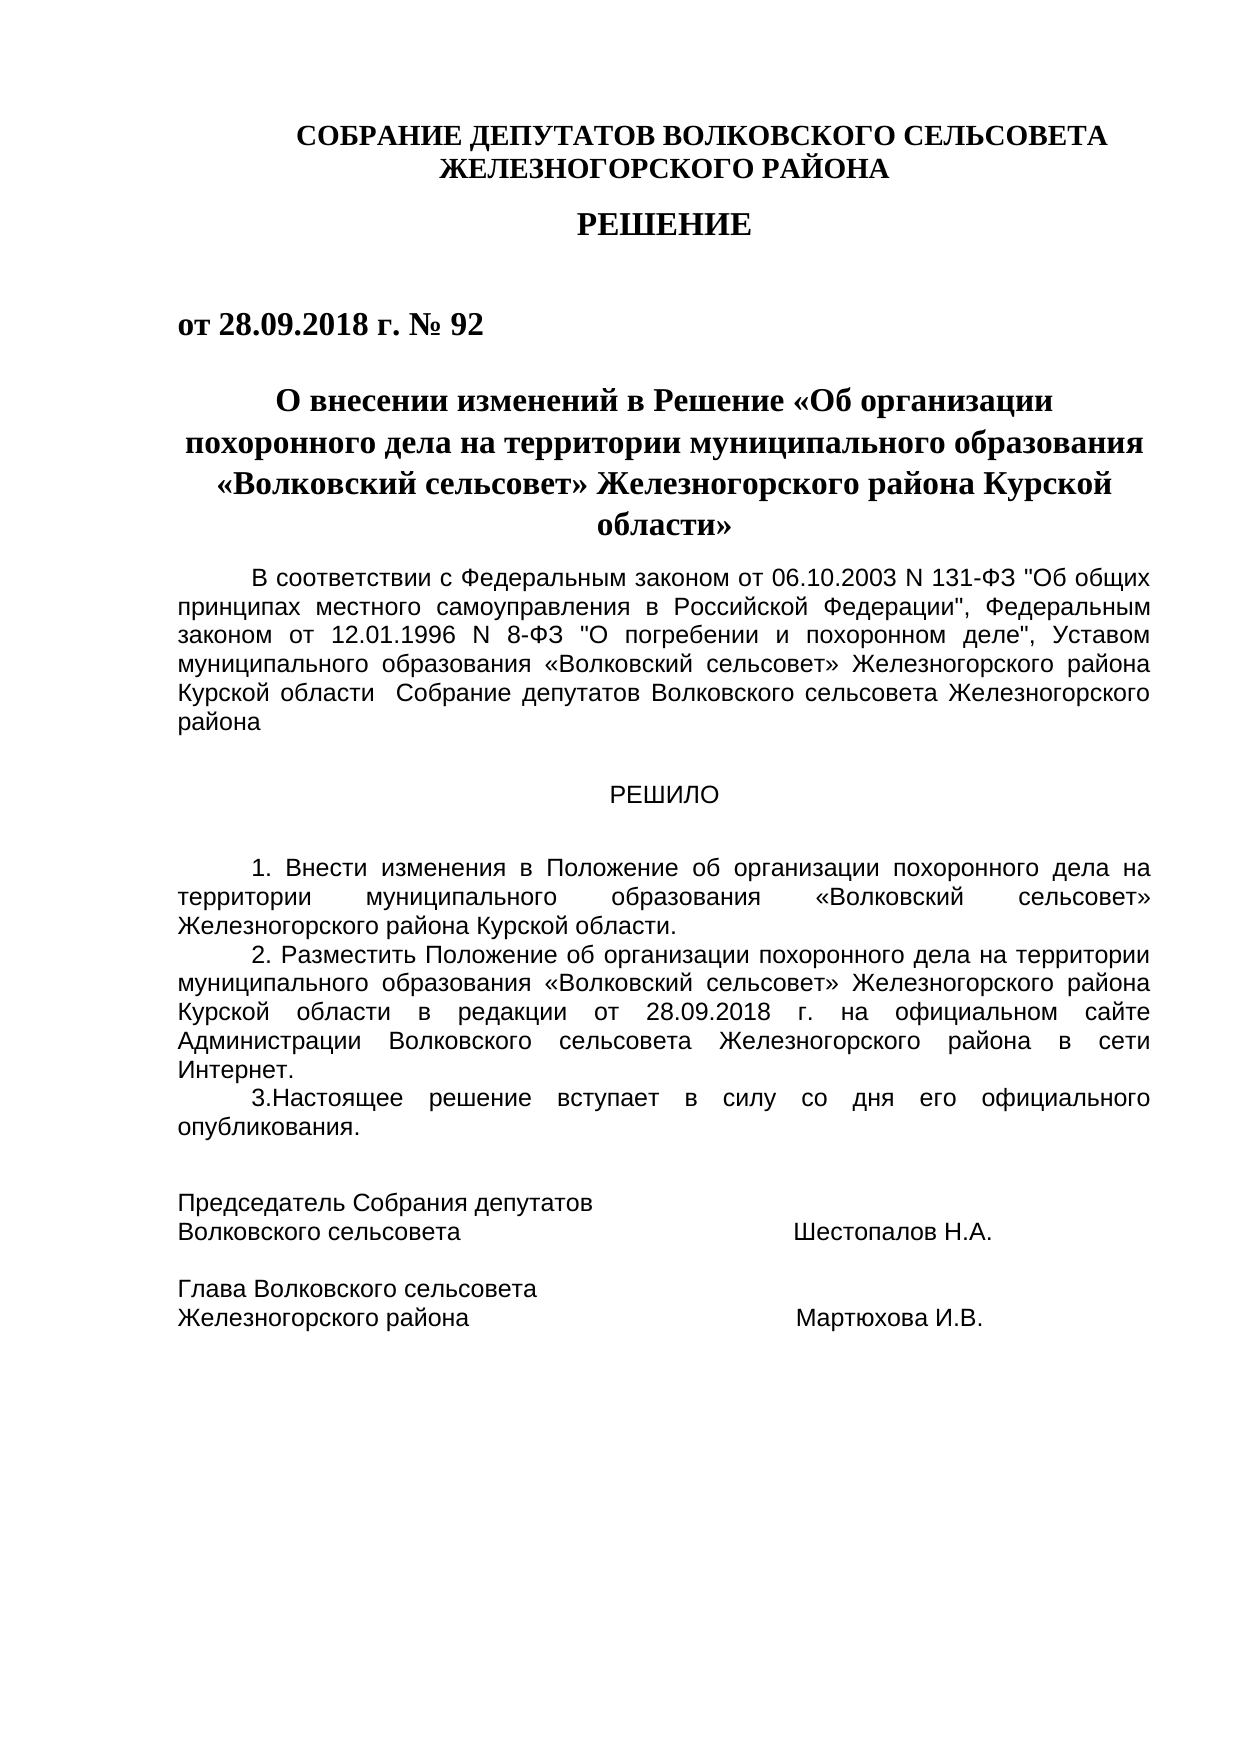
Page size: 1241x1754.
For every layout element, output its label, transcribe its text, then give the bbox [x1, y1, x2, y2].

text от 28.09.2018 г. № 92 [177, 304, 1152, 342]
text О внесении изменений в Решение «Об организации похоронного дела на территории муниципального образования «Волковский сельсовет» Железногорского района Курской области» [177, 345, 1152, 543]
text В соответствии с Федеральным законом от 06.10.2003 N 131-ФЗ "Об общих принципах местного самоуправления в Российской Федерации", Федеральным законом от 12.01.1996 N 8-ФЗ "О погребении и похоронном деле", Уставом муниципального образования «Волковский сельсовет» Железногорского района Курской области Собрание депутатов Волковского сельсовета Железногорского района [177, 563, 1152, 735]
text 3.Настоящее решение вступает в силу со дня его официального опубликования. [177, 1083, 1152, 1141]
text Волковского сельсовета Шестопалов Н.А. [177, 1217, 1152, 1245]
text ЖЕЛЕЗНОГОРСКОГО РАЙОНА [177, 152, 1152, 185]
text СОБРАНИЕ ДЕПУТАТОВ ВОЛКОВСКОГО СЕЛЬСОВЕТА [177, 118, 1152, 152]
text РЕШЕНИЕ [177, 204, 1152, 243]
text Железногорского района Мартюхова И.В. [177, 1303, 1152, 1332]
text Председатель Собрания депутатов [177, 1188, 1152, 1217]
text Глава Волковского сельсовета [177, 1274, 1152, 1303]
text 2. Разместить Положение об организации похоронного дела на территории муниципального образования «Волковский сельсовет» Железногорского района Курской области в редакции от 28.09.2018 г. на официальном сайте Администрации Волковского сельсовета Железногорского района в сети Интернет. [177, 940, 1152, 1083]
text РЕШИЛО [177, 780, 1152, 809]
text 1. Внести изменения в Положение об организации похоронного дела на территории муниципального образования «Волковский сельсовет» Железногорского района Курской области. [177, 853, 1152, 940]
